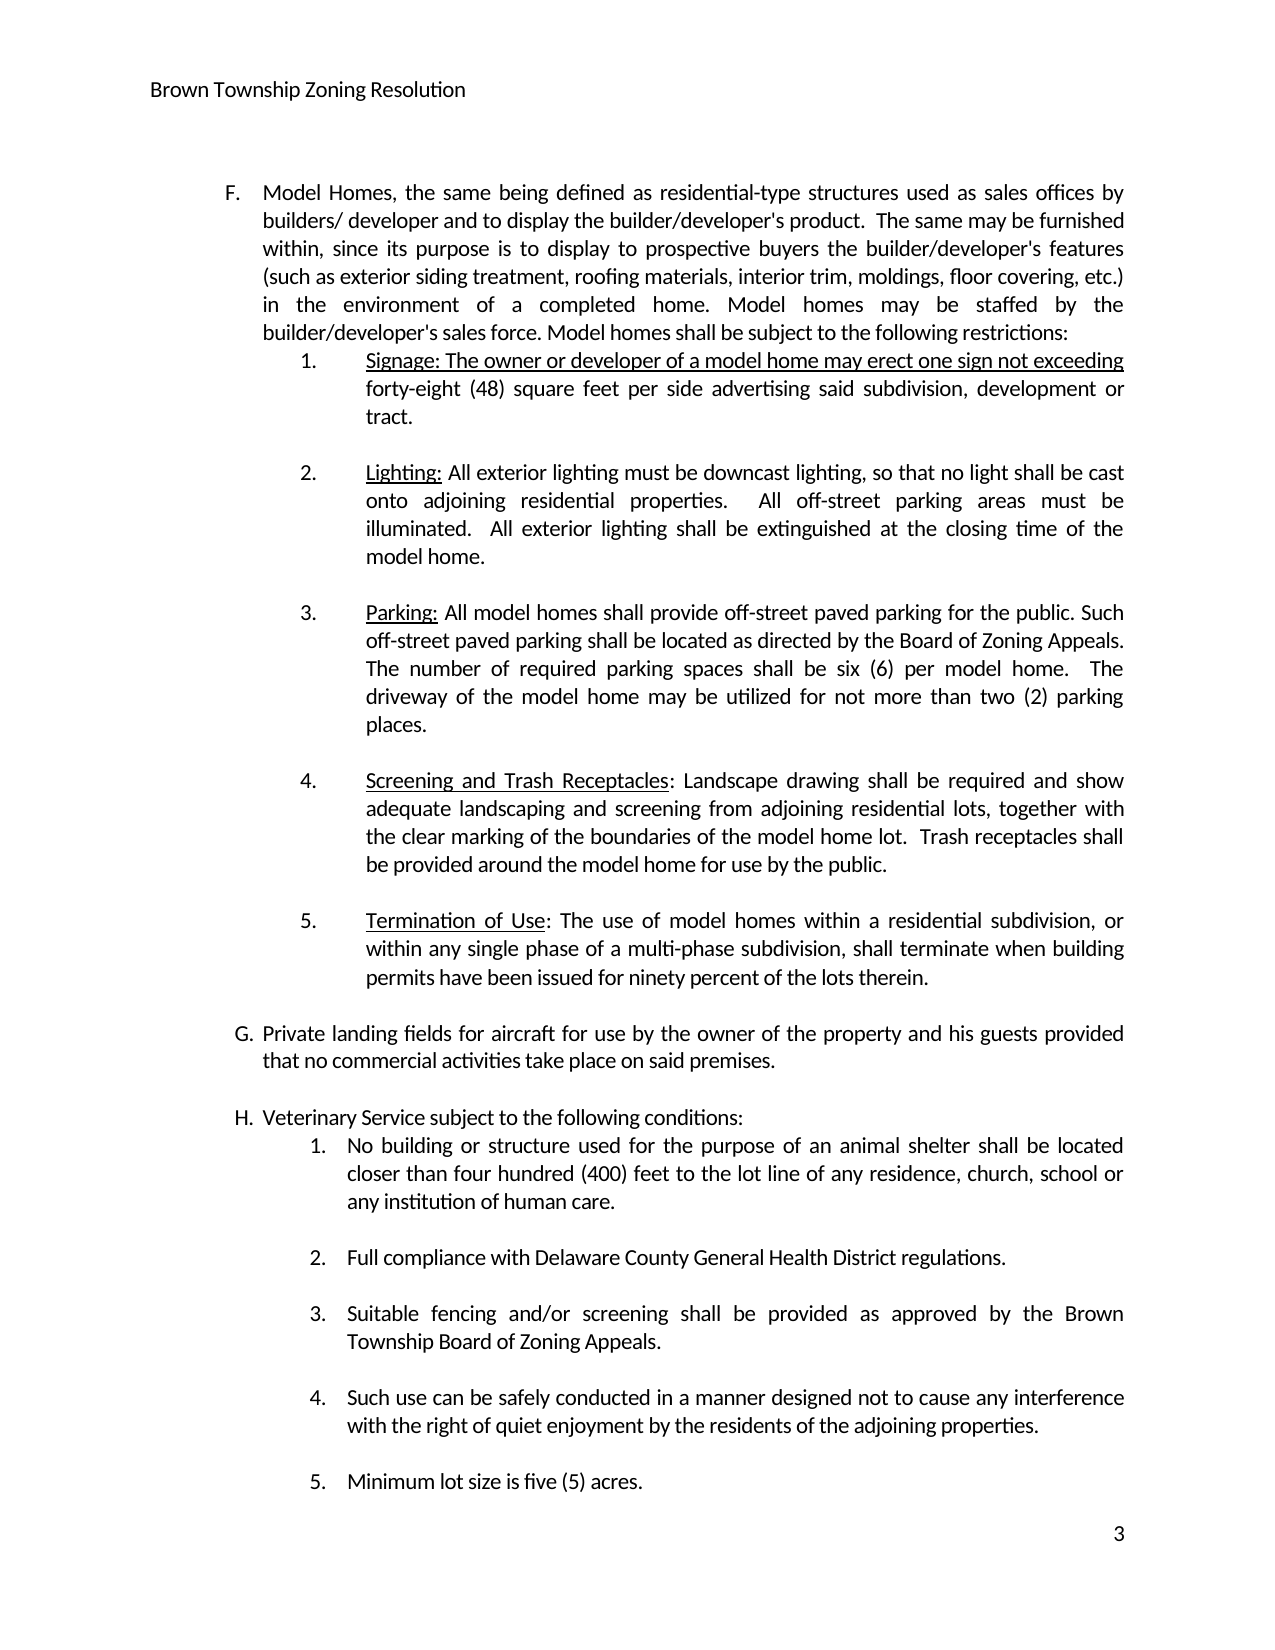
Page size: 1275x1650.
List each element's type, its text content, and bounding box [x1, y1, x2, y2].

list Lighting: All exterior lighting must be downcast lighting, so that no light shall be cast onto adjoining residential properties. All off-street parking areas must be illuminated. All exterior lighting shall be extinguished at the closing time of the model home. [300, 458, 1125, 570]
list Full compliance with Delaware County General Health District regulations. [309, 1243, 1125, 1271]
list Screening and Trash Receptacles: Landscape drawing shall be required and show adequate landscaping and screening from adjoining residential lots, together with the clear marking of the boundaries of the model home lot. Trash receptacles shall be provided around the model home for use by the public. [300, 766, 1125, 878]
list Such use can be safely conducted in a manner designed not to cause any interference with the right of quiet enjoyment by the residents of the adjoining properties. [309, 1383, 1125, 1439]
list Veterinary Service subject to the following conditions: [234, 1103, 1125, 1131]
list Termination of Use: The use of model homes within a residential subdivision, or within any single phase of a multi-phase subdivision, shall terminate when building permits have been issued for ninety percent of the lots therein. [300, 907, 1125, 991]
list Suitable fencing and/or screening shall be provided as approved by the Brown Township Board of Zoning Appeals. [309, 1299, 1125, 1355]
list Private landing fields for aircraft for use by the owner of the property and his guests provided that no commercial activities take place on said premises. [234, 1019, 1125, 1075]
list Minimum lot size is five (5) acres. [309, 1467, 1125, 1495]
list Model Homes, the same being defined as residential-type structures used as sales offices by builders/ developer and to display the builder/developer's product. The same may be furnished within, since its purpose is to display to prospective buyers the builder/developer's features (such as exterior siding treatment, roofing materials, interior trim, moldings, floor covering, etc.) in the environment of a completed home. Model homes may be staffed by the builder/developer's sales force. Model homes shall be subject to the following restrictions: [225, 178, 1125, 346]
list Parking: All model homes shall provide off-street paved parking for the public. Such off-street paved parking shall be located as directed by the Board of Zoning Appeals. The number of required parking spaces shall be six (6) per model home. The driveway of the model home may be utilized for not more than two (2) parking places. [300, 598, 1125, 738]
list No building or structure used for the purpose of an animal shelter shall be located closer than four hundred (400) feet to the lot line of any residence, church, school or any institution of human care. [309, 1131, 1125, 1215]
list Signage: The owner or developer of a model home may erect one sign not exceeding forty-eight (48) square feet per side advertising said subdivision, development or tract. [300, 346, 1125, 430]
